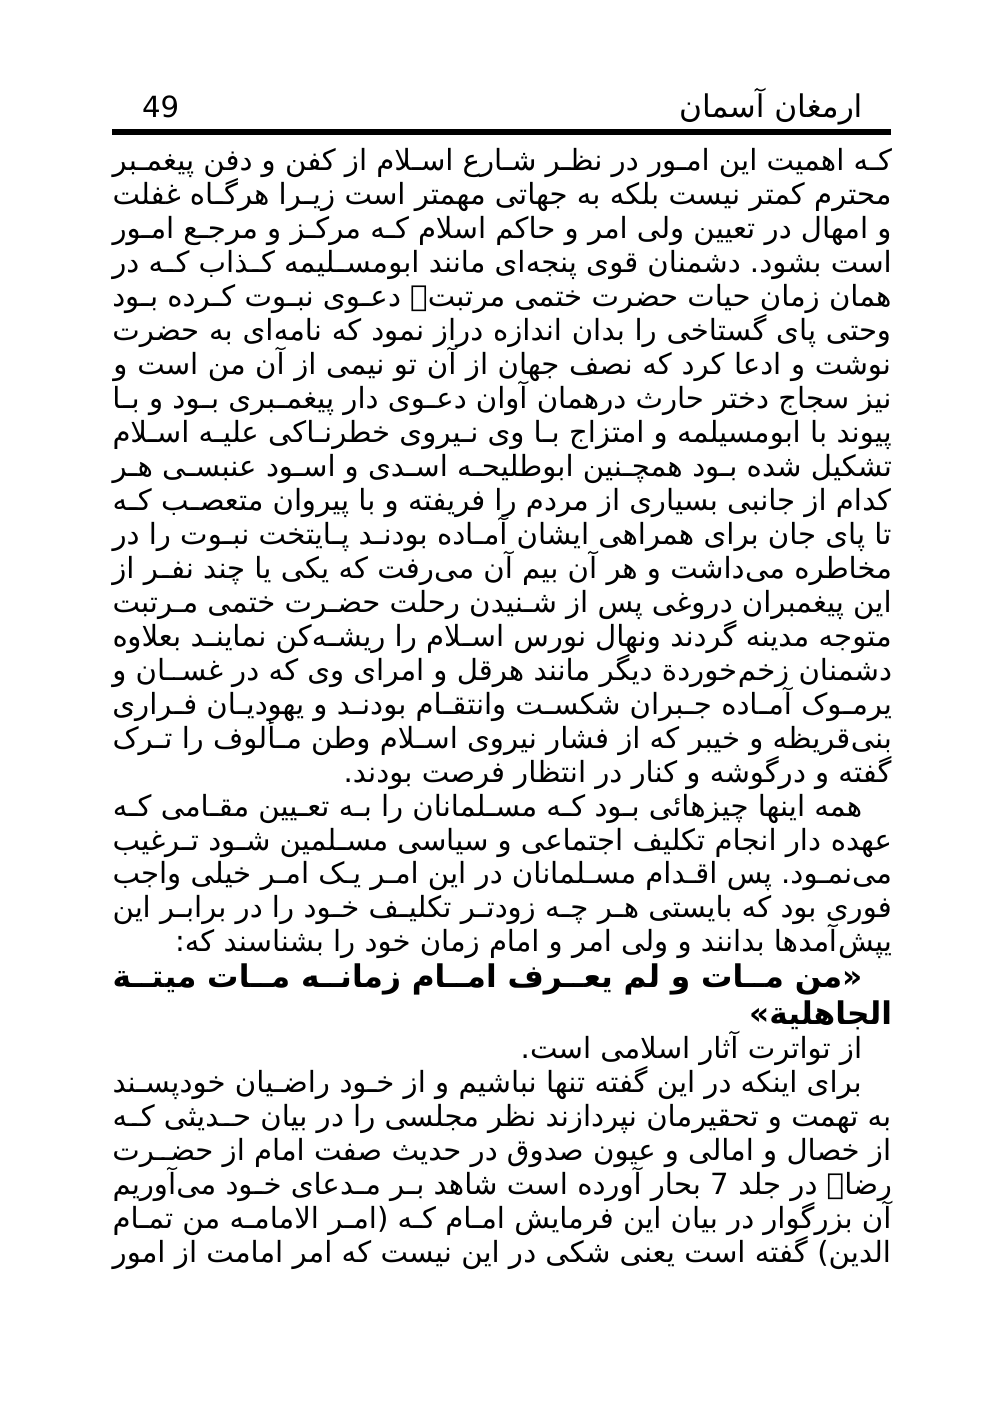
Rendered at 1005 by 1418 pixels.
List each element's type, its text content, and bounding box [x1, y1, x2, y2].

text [112, 144, 892, 789]
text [112, 1065, 892, 1269]
text از تواترت آثار اسلامی است. [112, 1031, 892, 1065]
text «من مات و لم یعرف امام زمانه مات میتة الجاهلیة» [112, 959, 892, 1031]
text همه اینها چیزهائی بود که مسلمانان را به تعیین مقامی که عهده‌ دار انجام تکلیف اجتماعی و سیاسی مسلمین شود ترغیب می‌نمود. پس اقدام مسلمانان در این امر یک امر خیلی واجب فوری بود که بایستی هر چه زودتر تکلیف خود را در برابر این یپش‌آمدها بدانند و ولی امر و امام زمان خود را بشناسند که: [112, 789, 892, 959]
